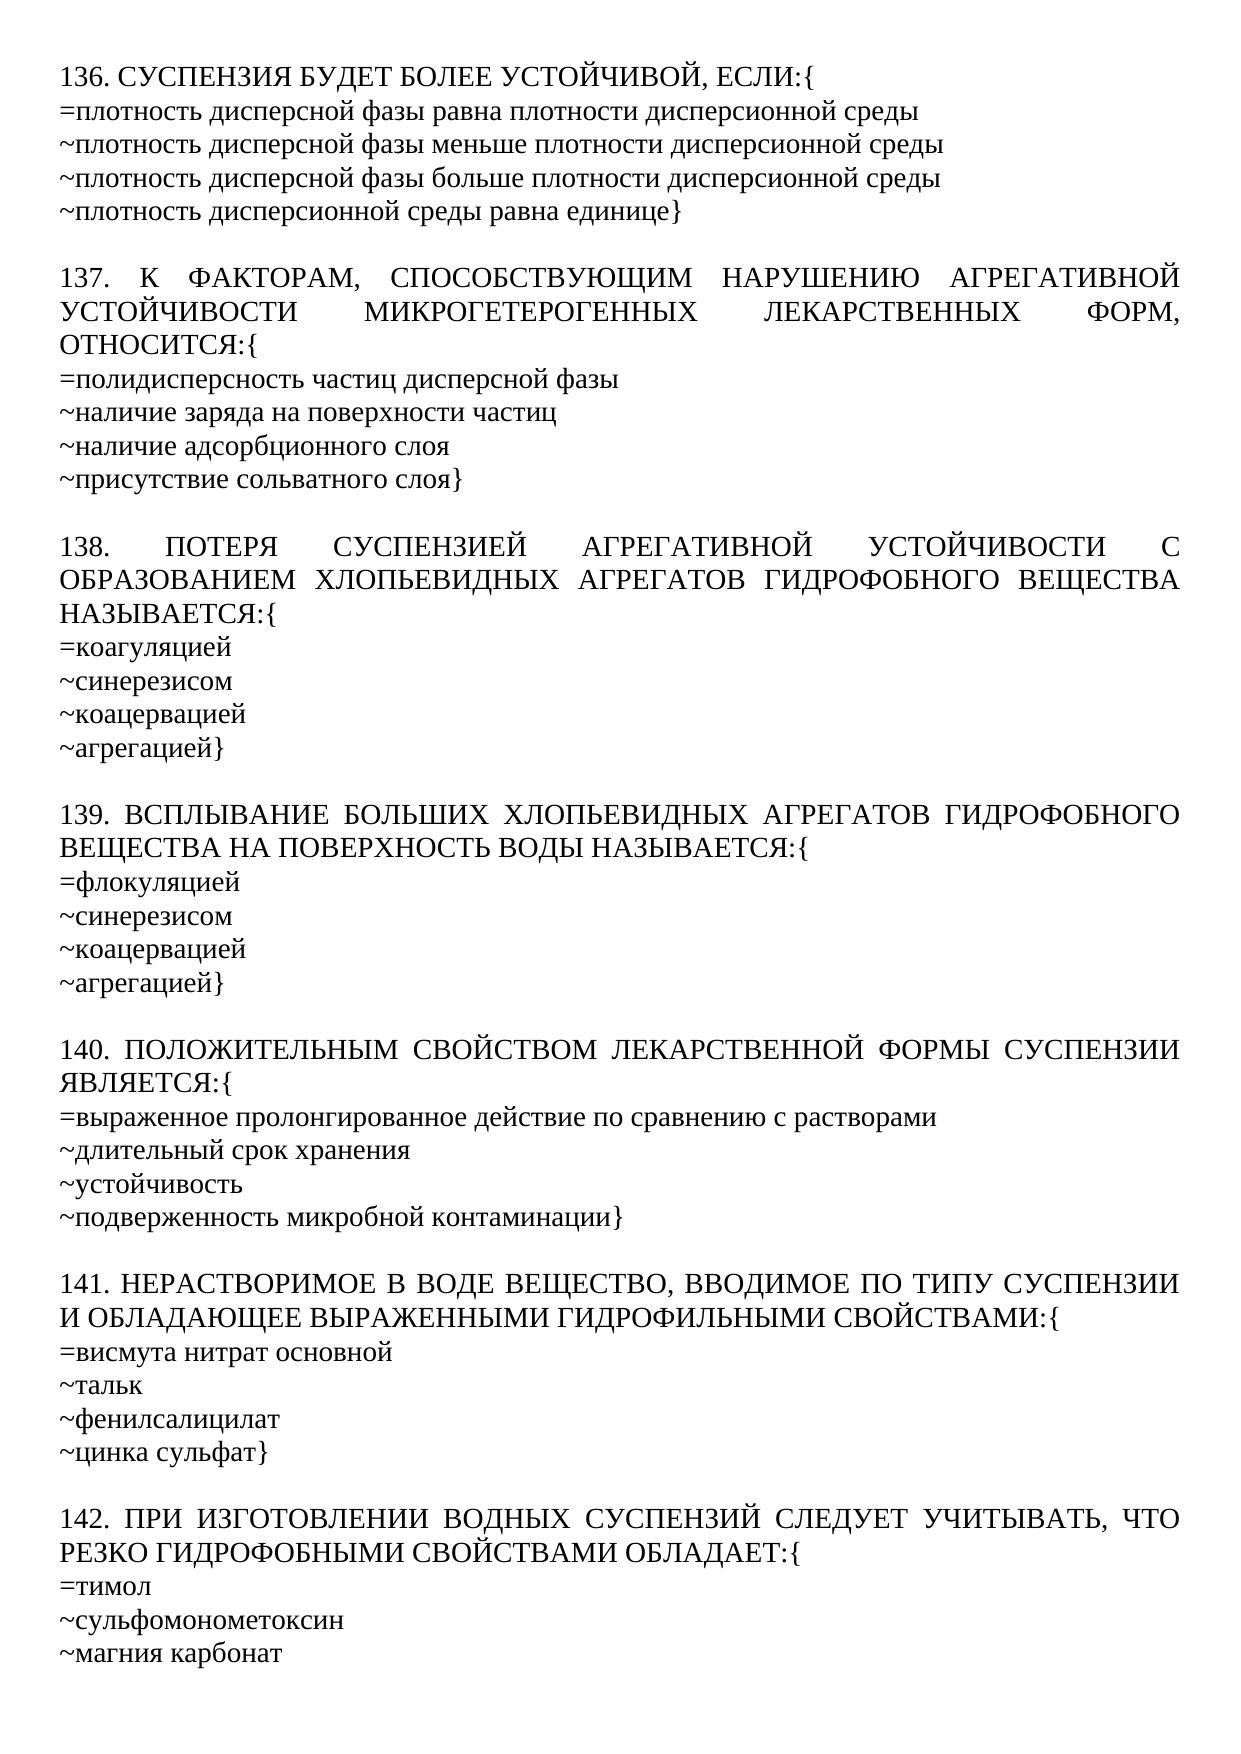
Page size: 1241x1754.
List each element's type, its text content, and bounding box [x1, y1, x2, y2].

text ~тальк [59, 1367, 1181, 1401]
text ~коацервацией [59, 931, 1181, 965]
text 138. ПОТЕРЯ СУСПЕНЗИЕЙ АГРЕГАТИВНОЙ УСТОЙЧИВОСТИ С ОБРАЗОВАНИЕМ ХЛОПЬЕВИДНЫХ АГРЕГАТОВ ГИДРОФОБНОГО ВЕЩЕСТВА НАЗЫВАЕТСЯ:{ [59, 529, 1181, 629]
text ~агрегацией} [59, 965, 1181, 998]
text =коагуляцией [59, 629, 1181, 663]
text ~магния карбонат [59, 1636, 1181, 1669]
text ~коацервацией [59, 696, 1181, 730]
text ~наличие адсорбционного слоя [59, 428, 1181, 462]
text 141. НЕРАСТВОРИМОЕ В ВОДЕ ВЕЩЕСТВО, ВВОДИМОЕ ПО ТИПУ СУСПЕНЗИИ И ОБЛАДАЮЩЕЕ ВЫРАЖЕННЫМИ ГИДРОФИЛЬНЫМИ СВОЙСТВАМИ:{ [59, 1267, 1181, 1334]
text ~синерезисом [59, 898, 1181, 931]
text 136. СУСПЕНЗИЯ БУДЕТ БОЛЕЕ УСТОЙЧИВОЙ, ЕСЛИ:{ [59, 59, 1181, 93]
text =выраженное пролонгированное действие по сравнению с растворами [59, 1099, 1181, 1132]
text ~агрегацией} [59, 730, 1181, 763]
text ~наличие заряда на поверхности частиц [59, 394, 1181, 428]
text ~фенилсалицилат [59, 1401, 1181, 1434]
text ~сульфомонометоксин [59, 1602, 1181, 1636]
text ~подверженность микробной контаминации} [59, 1199, 1181, 1233]
text =тимол [59, 1568, 1181, 1602]
text ~плотность дисперсной фазы меньше плотности дисперсионной среды [59, 126, 1181, 160]
text ~плотность дисперсионной среды равна единице} [59, 193, 1181, 227]
text 140. ПОЛОЖИТЕЛЬНЫМ СВОЙСТВОМ ЛЕКАРСТВЕННОЙ ФОРМЫ СУСПЕНЗИИ ЯВЛЯЕТСЯ:{ [59, 1032, 1181, 1099]
text 139. ВСПЛЫВАНИЕ БОЛЬШИХ ХЛОПЬЕВИДНЫХ АГРЕГАТОВ ГИДРОФОБНОГО ВЕЩЕСТВА НА ПОВЕРХНОСТЬ ВОДЫ НАЗЫВАЕТСЯ:{ [59, 797, 1181, 864]
text ~присутствие сольватного слоя} [59, 462, 1181, 495]
text =плотность дисперсной фазы равна плотности дисперсионной среды [59, 93, 1181, 126]
text =флокуляцией [59, 864, 1181, 898]
text =полидисперсность частиц дисперсной фазы [59, 361, 1181, 394]
text ~плотность дисперсной фазы больше плотности дисперсионной среды [59, 160, 1181, 193]
text 137. К ФАКТОРАМ, СПОСОБСТВУЮЩИМ НАРУШЕНИЮ АГРЕГАТИВНОЙ УСТОЙЧИВОСТИ МИКРОГЕТЕРОГЕННЫХ ЛЕКАРСТВЕННЫХ ФОРМ, ОТНОСИТСЯ:{ [59, 260, 1181, 361]
text 142. ПРИ ИЗГОТОВЛЕНИИ ВОДНЫХ СУСПЕНЗИЙ СЛЕДУЕТ УЧИТЫВАТЬ, ЧТО РЕЗКО ГИДРОФОБНЫМИ СВОЙСТВАМИ ОБЛАДАЕТ:{ [59, 1501, 1181, 1568]
text ~устойчивость [59, 1166, 1181, 1199]
text ~синерезисом [59, 663, 1181, 696]
text ~длительный срок хранения [59, 1132, 1181, 1166]
text =висмута нитрат основной [59, 1334, 1181, 1367]
text ~цинка сульфат} [59, 1434, 1181, 1468]
